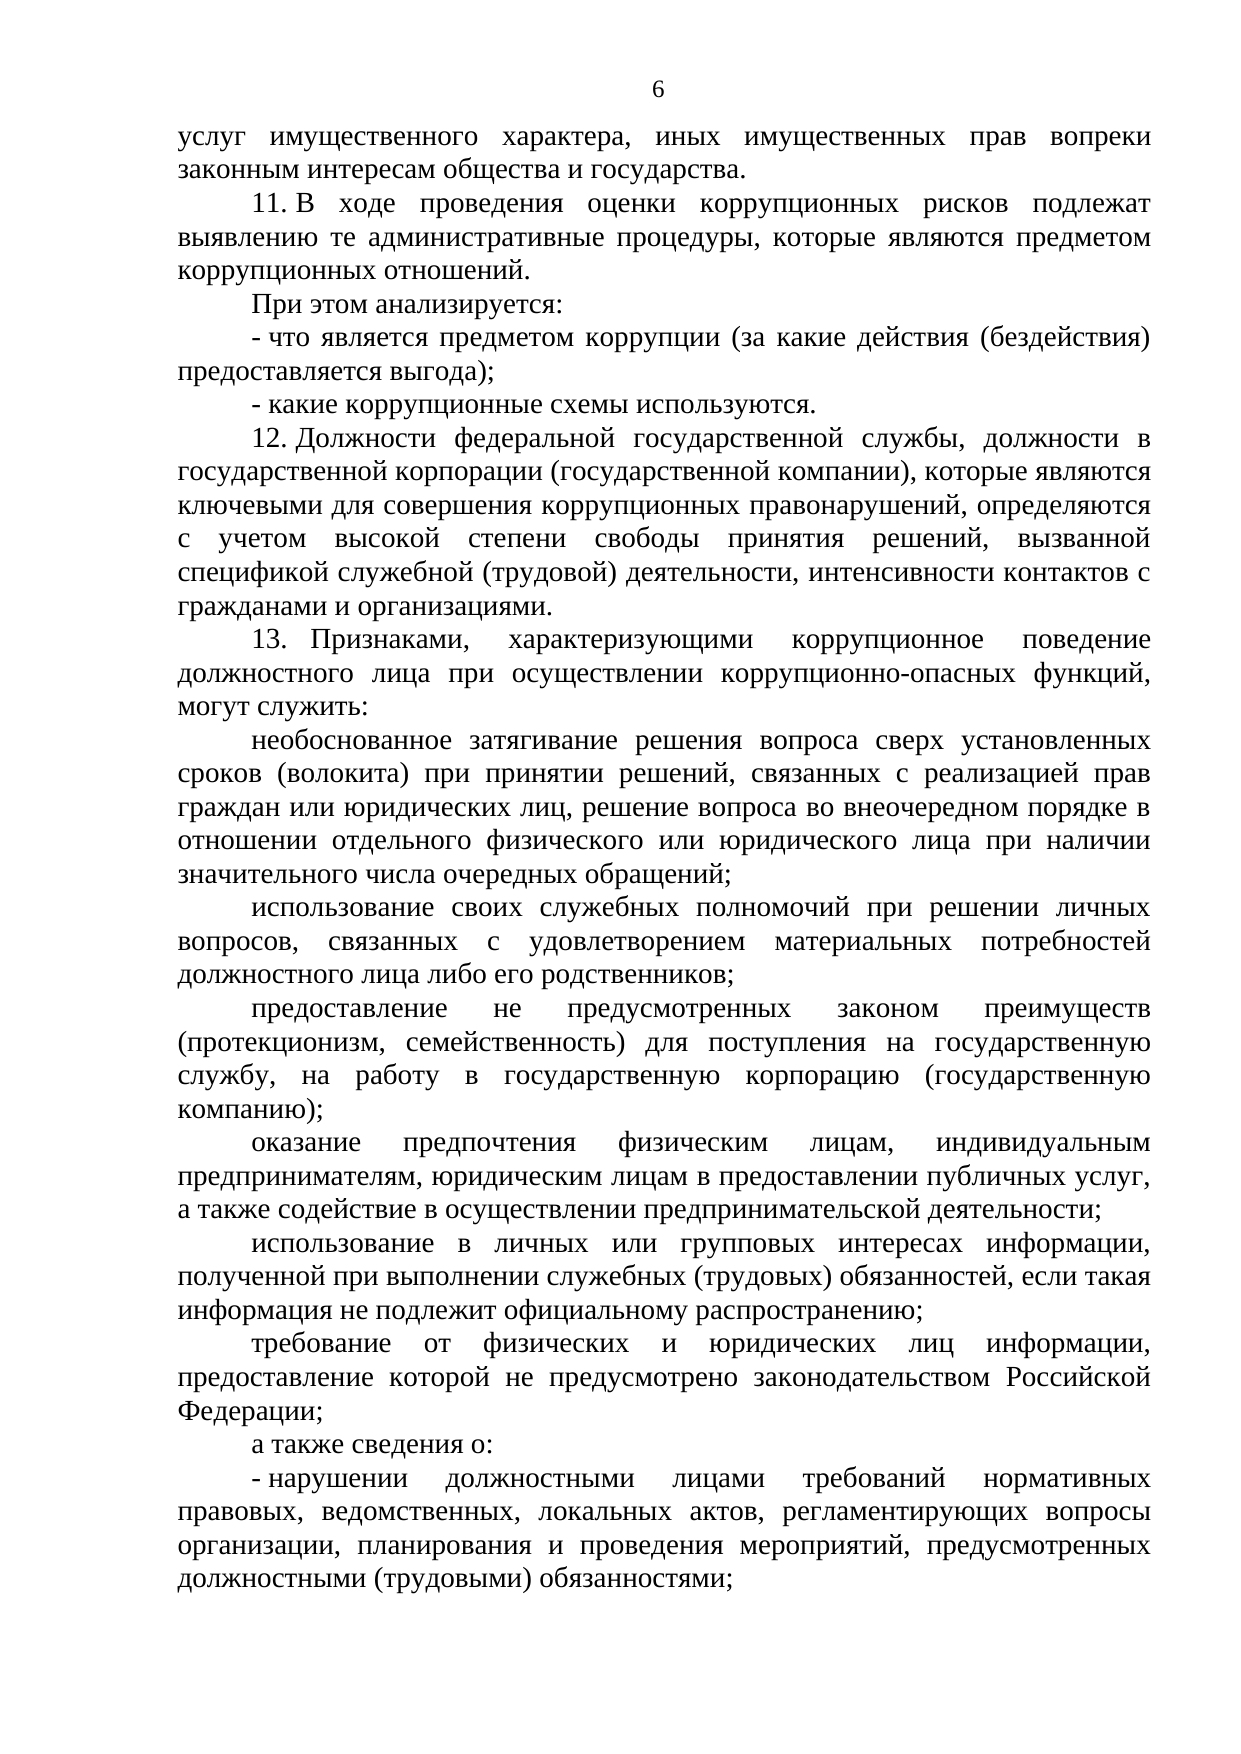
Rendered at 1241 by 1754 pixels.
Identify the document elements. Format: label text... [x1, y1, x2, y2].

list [177, 118, 1152, 185]
text использование в личных или групповых интересах информации, полученной при выполнении служебных (трудовых) обязанностей, если такая информация не подлежит официальному распространению; [177, 1225, 1152, 1326]
text При этом анализируется: [177, 286, 1152, 319]
list Признаками, характеризующими коррупционное поведение должностного лица при осуществлении коррупционно-опасных функций, могут служить: [177, 621, 1152, 722]
list Должности федеральной государственной службы, должности в государственной корпорации (государственной компании), которые являются ключевыми для совершения коррупционных правонарушений, определяются с учетом высокой степени свободы принятия решений, вызванной спецификой служебной (трудовой) деятельности, интенсивности контактов с гражданами и организациями. [177, 420, 1152, 621]
text - что является предметом коррупции (за какие действия (бездействия) предоставляется выгода); [177, 319, 1152, 386]
text предоставление не предусмотренных законом преимуществ (протекционизм, семейственность) для поступления на государственную службу, на работу в государственную корпорацию (государственную компанию); [177, 990, 1152, 1124]
text необоснованное затягивание решения вопроса сверх установленных сроков (волокита) при принятии решений, связанных с реализацией прав граждан или юридических лиц, решение вопроса во внеочередном порядке в отношении отдельного физического или юридического лица при наличии значительного числа очередных обращений; [177, 722, 1152, 889]
text оказание предпочтения физическим лицам, индивидуальным предпринимателям, юридическим лицам в предоставлении публичных услуг, а также содействие в осуществлении предпринимательской деятельности; [177, 1124, 1152, 1225]
list В ходе проведения оценки коррупционных рисков подлежат выявлению те административные процедуры, которые являются предметом коррупционных отношений. [177, 185, 1152, 286]
text а также сведения о: [177, 1426, 1152, 1460]
text - нарушении должностными лицами требований нормативных правовых, ведомственных, локальных актов, регламентирующих вопросы организации, планирования и проведения мероприятий, предусмотренных должностными (трудовыми) обязанностями; [177, 1460, 1152, 1594]
text - какие коррупционные схемы используются. [177, 386, 1152, 420]
text использование своих служебных полномочий при решении личных вопросов, связанных с удовлетворением материальных потребностей должностного лица либо его родственников; [177, 889, 1152, 990]
text требование от физических и юридических лиц информации, предоставление которой не предусмотрено законодательством Российской Федерации; [177, 1326, 1152, 1426]
